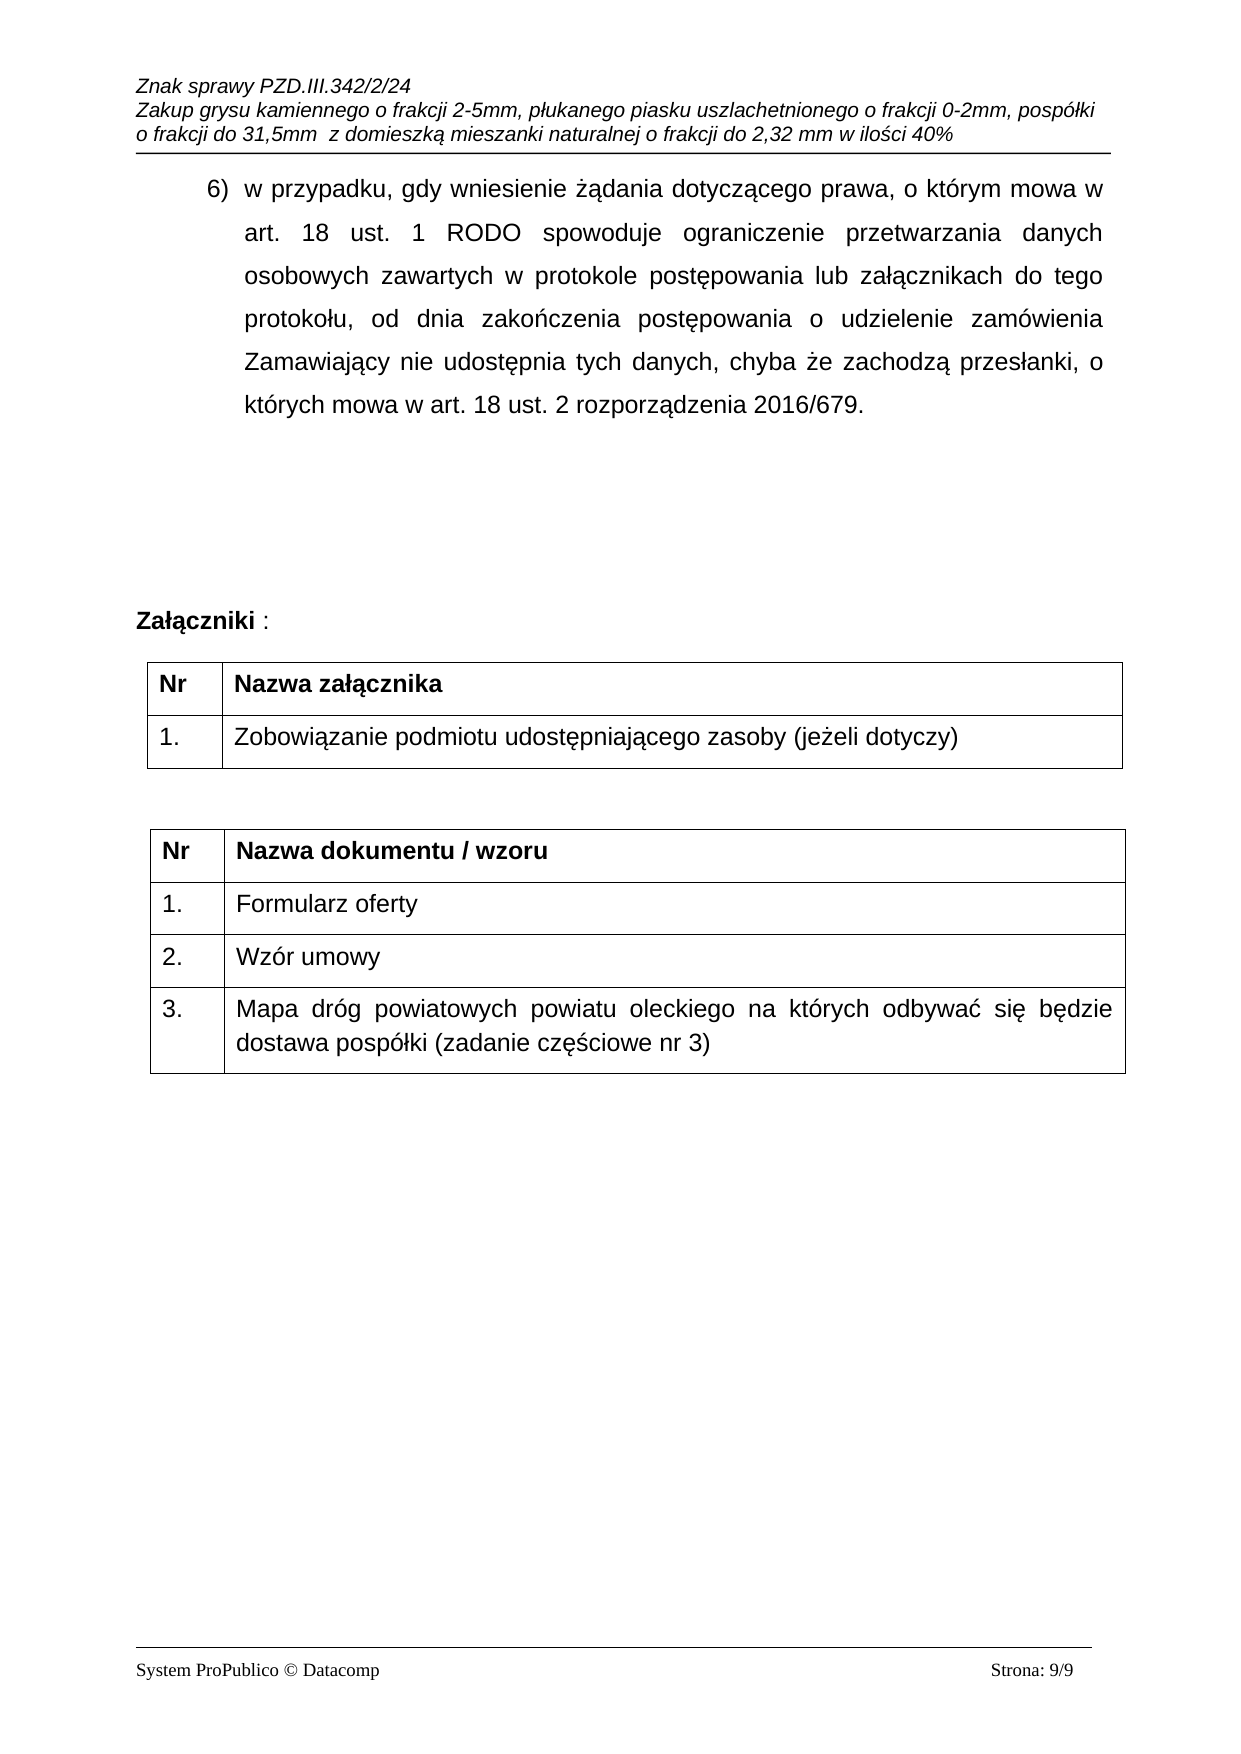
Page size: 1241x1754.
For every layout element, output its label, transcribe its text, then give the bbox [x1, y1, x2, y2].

table_cell Wzór umowy [225, 935, 1125, 987]
table_cell 2. [151, 935, 224, 987]
table_header Nr [148, 663, 222, 715]
table_cell 1. [151, 883, 224, 934]
table_cell 1. [148, 716, 222, 768]
table_cell Zobowiązanie podmiotu udostępniającego zasoby (jeżeli dotyczy) [223, 716, 1122, 768]
table_cell Formularz oferty [225, 883, 1125, 934]
table_header Nr [151, 830, 224, 882]
table_cell Mapa dróg powiatowych powiatu oleckiego na których odbywać się będzie dostawa pospółki (zadanie częściowe nr 3) [225, 988, 1125, 1073]
subtitle w przypadku, gdy wniesienie żądania dotyczącego prawa, o którym mowa w art. 18 ust. 1 RODO spowoduje ograniczenie przetwarzania danych osobowych zawartych w protokole postępowania lub załącznikach do tego protokołu, od dnia zakończenia postępowania o udzielenie zamówienia Zamawiający nie udostępnia tych danych, chyba że zachodzą przesłanki, o których mowa w art. 18 ust. 2 rozporządzenia 2016/679. [207, 174, 1104, 419]
table_cell 3. [151, 988, 224, 1073]
text Załączniki : [136, 606, 1104, 635]
table_header Nazwa dokumentu / wzoru [225, 830, 1125, 882]
table_header Nazwa załącznika [223, 663, 1122, 715]
